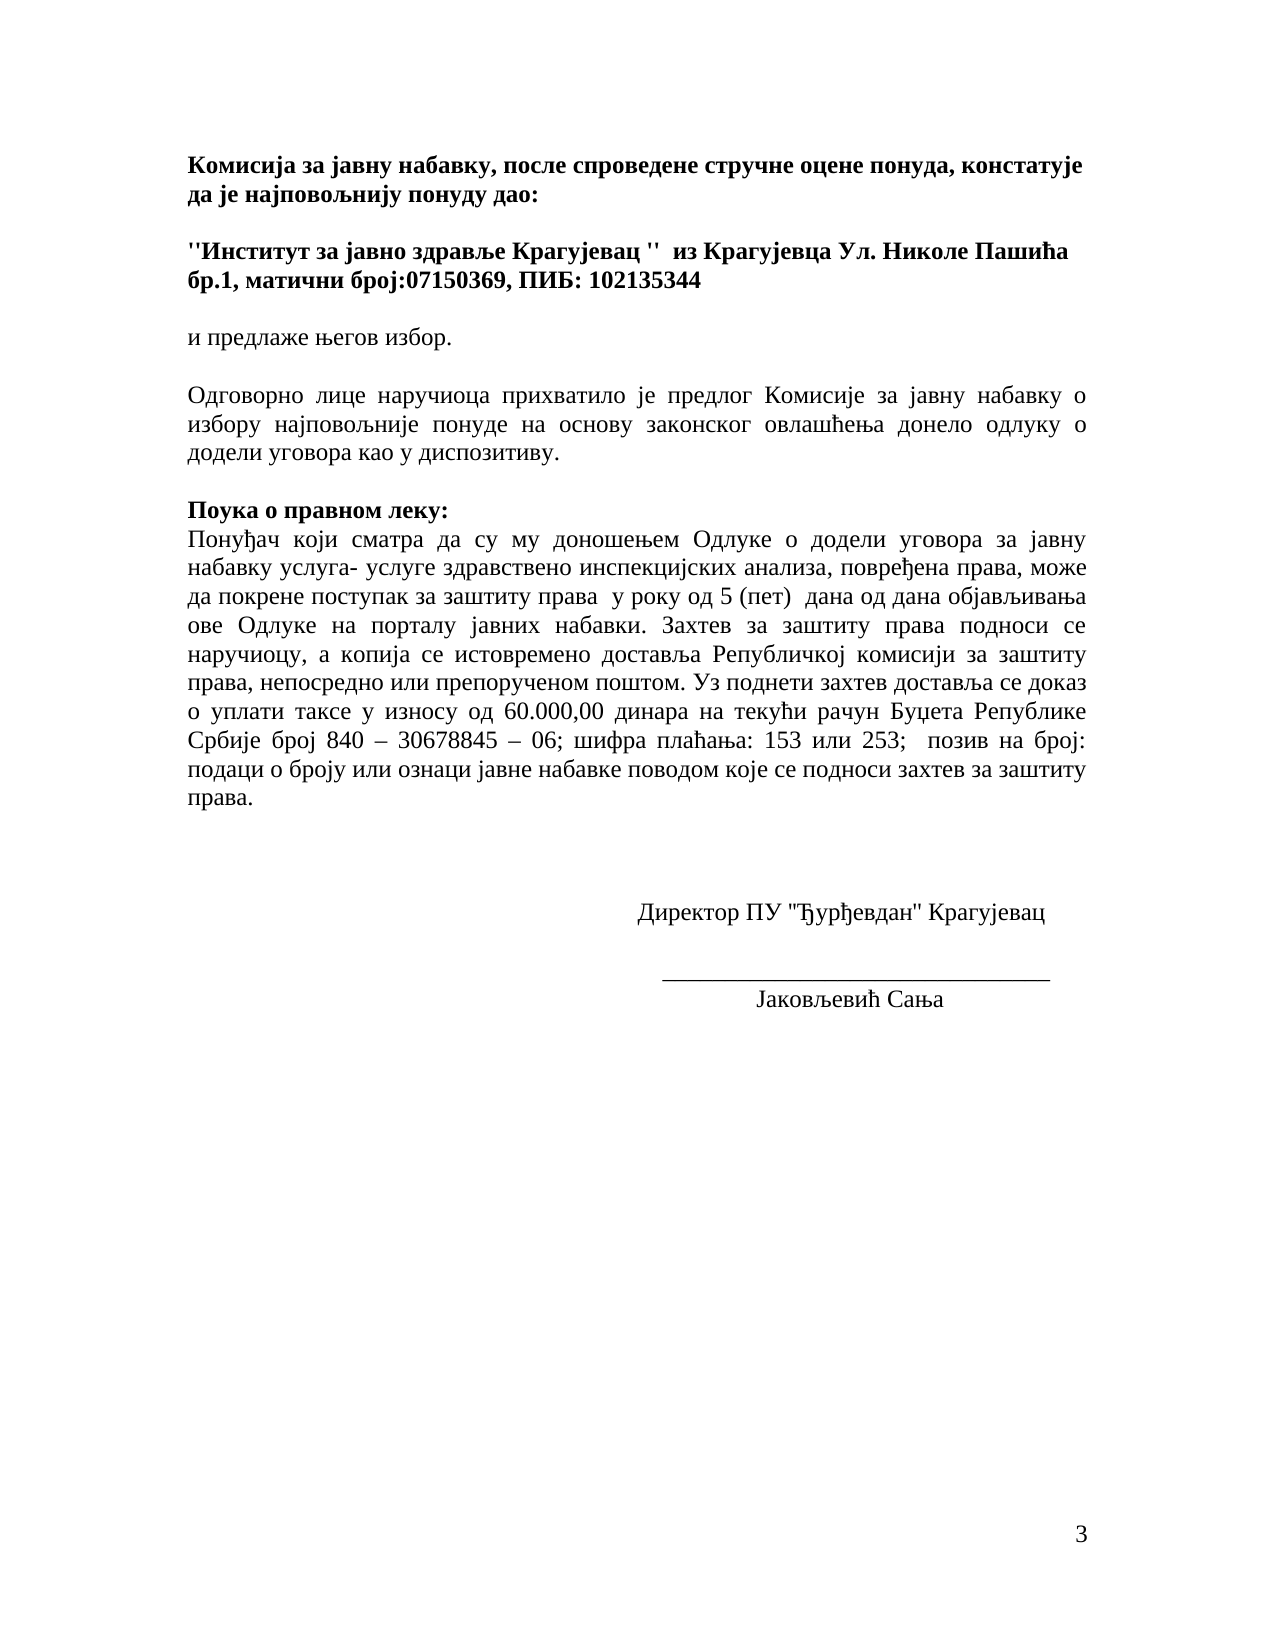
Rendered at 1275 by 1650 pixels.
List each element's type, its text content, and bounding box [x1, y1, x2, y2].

text ''Институт за јавно здравље Крагујевац '' из Крагујевца Ул. Николе Пашића бр.1, матични број:07150369, ПИБ: 102135344 [187, 236, 1087, 294]
text Одговорно лице наручиоца прихватило је предлог Комисије за јавну набавку о избору најповољније понуде на основу законског овлашћења донело одлуку о додели уговора као у диспозитиву. [187, 380, 1087, 466]
text _______________________________ [187, 955, 1087, 984]
text и предлаже његов избор. [187, 322, 1087, 351]
text Поука о правном леку: [187, 495, 1087, 524]
text Понуђач који сматра да су му доношењем Одлуке о додели уговора за јавну набавку услуга- услуге здравствено инспекцијских анализа, повређена права, може да покрене поступак за заштиту права у року од 5 (пет) дана од дана објављивања ове Одлуке на порталу јавних набавки. Захтев за заштиту права подноси се наручиоцу, а копија се истовремено доставља Републичкој комисији за заштиту права, непосредно или препорученом поштом. Уз поднети захтев доставља се доказ о уплати таксе у износу од 60.000,00 динара на текући рачун Буџета Републике Србије број 840 – 30678845 – 06; шифра плаћања: 153 или 253; позив на број: подаци о броју или ознаци јавне набавке поводом које се подноси захтев за заштиту права. [187, 524, 1087, 811]
text Директор ПУ ''Ђурђевдан'' Крагујевац [187, 897, 1087, 926]
text Јаковљевић Сања [187, 984, 1087, 1012]
text Комисија за јавну набавку, после спроведене стручне оцене понуда, констатује да је најповољнију понуду дао: [187, 150, 1087, 207]
